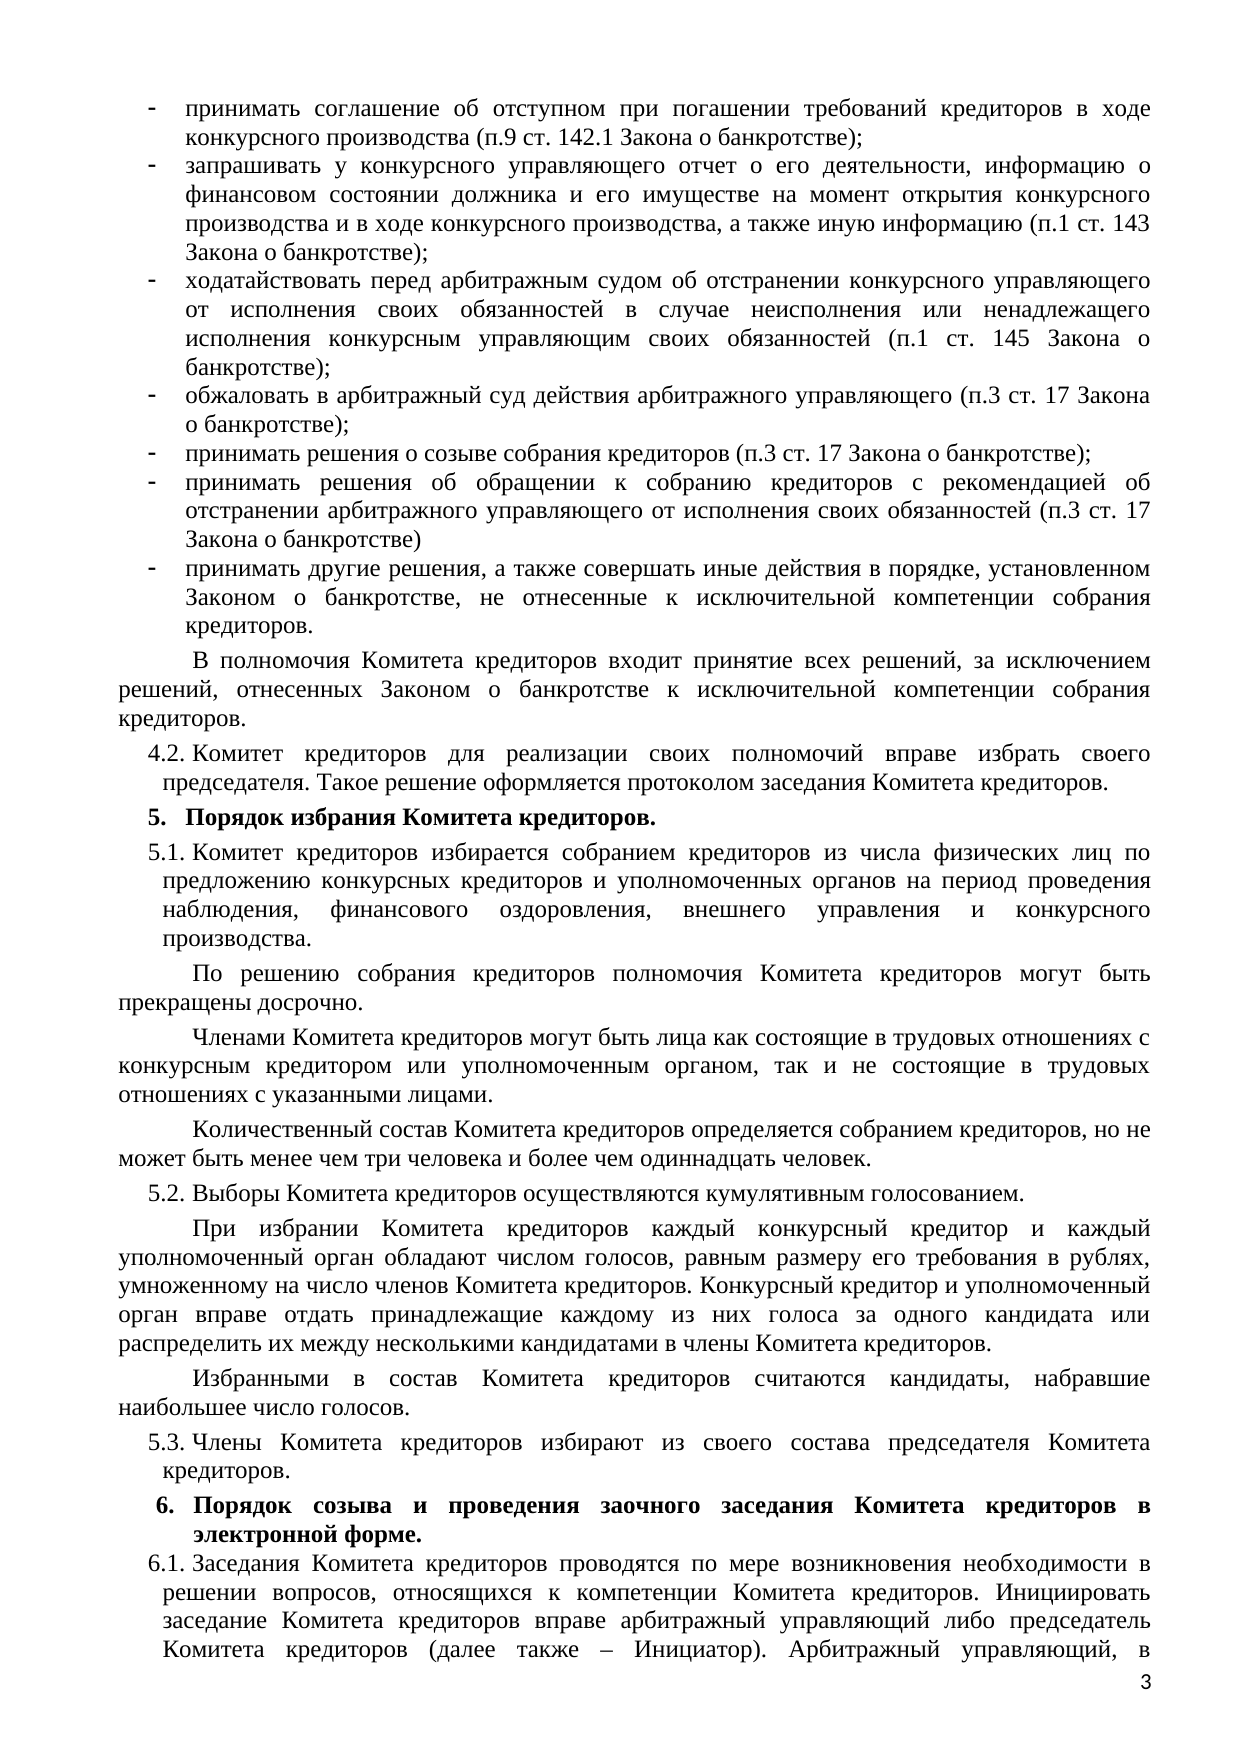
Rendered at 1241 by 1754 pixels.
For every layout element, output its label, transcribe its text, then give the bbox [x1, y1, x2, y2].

list принимать решения об уступке прав требований должника путем их продажи (п.1 ст. 140 Закона о банкротстве); [148, 93, 1152, 151]
text Избранными в состав Комитета кредиторов считаются кандидаты, набравшие наибольшее число голосов. [118, 1464, 1152, 1522]
list Порядок созыва и проведения заочного заседания Комитета кредиторов в электронной форме. [156, 1592, 1152, 1649]
text Количественный состав Комитета кредиторов определяется собранием кредиторов, но не может быть менее чем три человека и более чем одиннадцать человек. [118, 1216, 1152, 1273]
list Члены Комитета кредиторов избирают из своего состава председателя Комитета кредиторов. [148, 1528, 1152, 1586]
list ходатайствовать перед арбитражным судом об отстранении конкурсного управляющего от исполнения своих обязанностей в случае неисполнения или ненадлежащего исполнения конкурсным управляющим своих обязанностей (п.1 ст. 145 Закона о банкротстве); [148, 342, 1152, 457]
list запрашивать у конкурсного управляющего отчет о его деятельности, информацию о финансовом состоянии должника и его имуществе на момент открытия конкурсного производства и в ходе конкурсного производства, а также иную информацию (п.1 ст. 143 Закона о банкротстве); [148, 221, 1152, 336]
list Порядок избрания Комитета кредиторов. [148, 903, 1152, 932]
list принимать другие решения, а также совершать иные действия в порядке, установленном Законом о банкротстве, не отнесенные к исключительной компетенции собрания кредиторов. [148, 654, 1152, 741]
list Выборы Комитета кредиторов осуществляются кумулятивным голосованием. [148, 1279, 1152, 1308]
list Комитет кредиторов избирается собранием кредиторов из числа физических лиц по предложению конкурсных кредиторов и уполномоченных органов на период проведения наблюдения, финансового оздоровления, внешнего управления и конкурсного производства. [148, 938, 1152, 1053]
text По решению собрания кредиторов полномочия Комитета кредиторов могут быть прекращены досрочно. [118, 1059, 1152, 1117]
list Комитет кредиторов для реализации своих полномочий вправе избрать своего председателя. Такое решение оформляется протоколом заседания Комитета кредиторов. [148, 839, 1152, 897]
list принимать решения о созыве собрания кредиторов (п.3 ст. 17 Закона о банкротстве); [148, 527, 1152, 556]
list обжаловать в арбитражный суд действия арбитражного управляющего (п.3 ст. 17 Закона о банкротстве); [148, 463, 1152, 521]
text Членами Комитета кредиторов могут быть лица как состоящие в трудовых отношениях с конкурсным кредитором или уполномоченным органом, так и не состоящие в трудовых отношениях с указанными лицами. [118, 1123, 1152, 1209]
text При избрании Комитета кредиторов каждый конкурсный кредитор и каждый уполномоченный орган обладают числом голосов, равным размеру его требования в рублях, умноженному на число членов Комитета кредиторов. Конкурсный кредитор и уполномоченный орган вправе отдать принадлежащие каждому из них голоса за одного кандидата или распределить их между несколькими кандидатами в члены Комитета кредиторов. [118, 1314, 1152, 1458]
text В полномочия Комитета кредиторов входит принятие всех решений, за исключением решений, отнесенных Законом о банкротстве к исключительной компетенции собрания кредиторов. [118, 747, 1152, 833]
list принимать решения об обращении к собранию кредиторов с рекомендацией об отстранении арбитражного управляющего от исполнения своих обязанностей (п.3 ст. 17 Закона о банкротстве) [148, 562, 1152, 648]
list принимать соглашение об отступном при погашении требований кредиторов в ходе конкурсного производства (п.9 ст. 142.1 Закона о банкротстве); [148, 157, 1152, 214]
